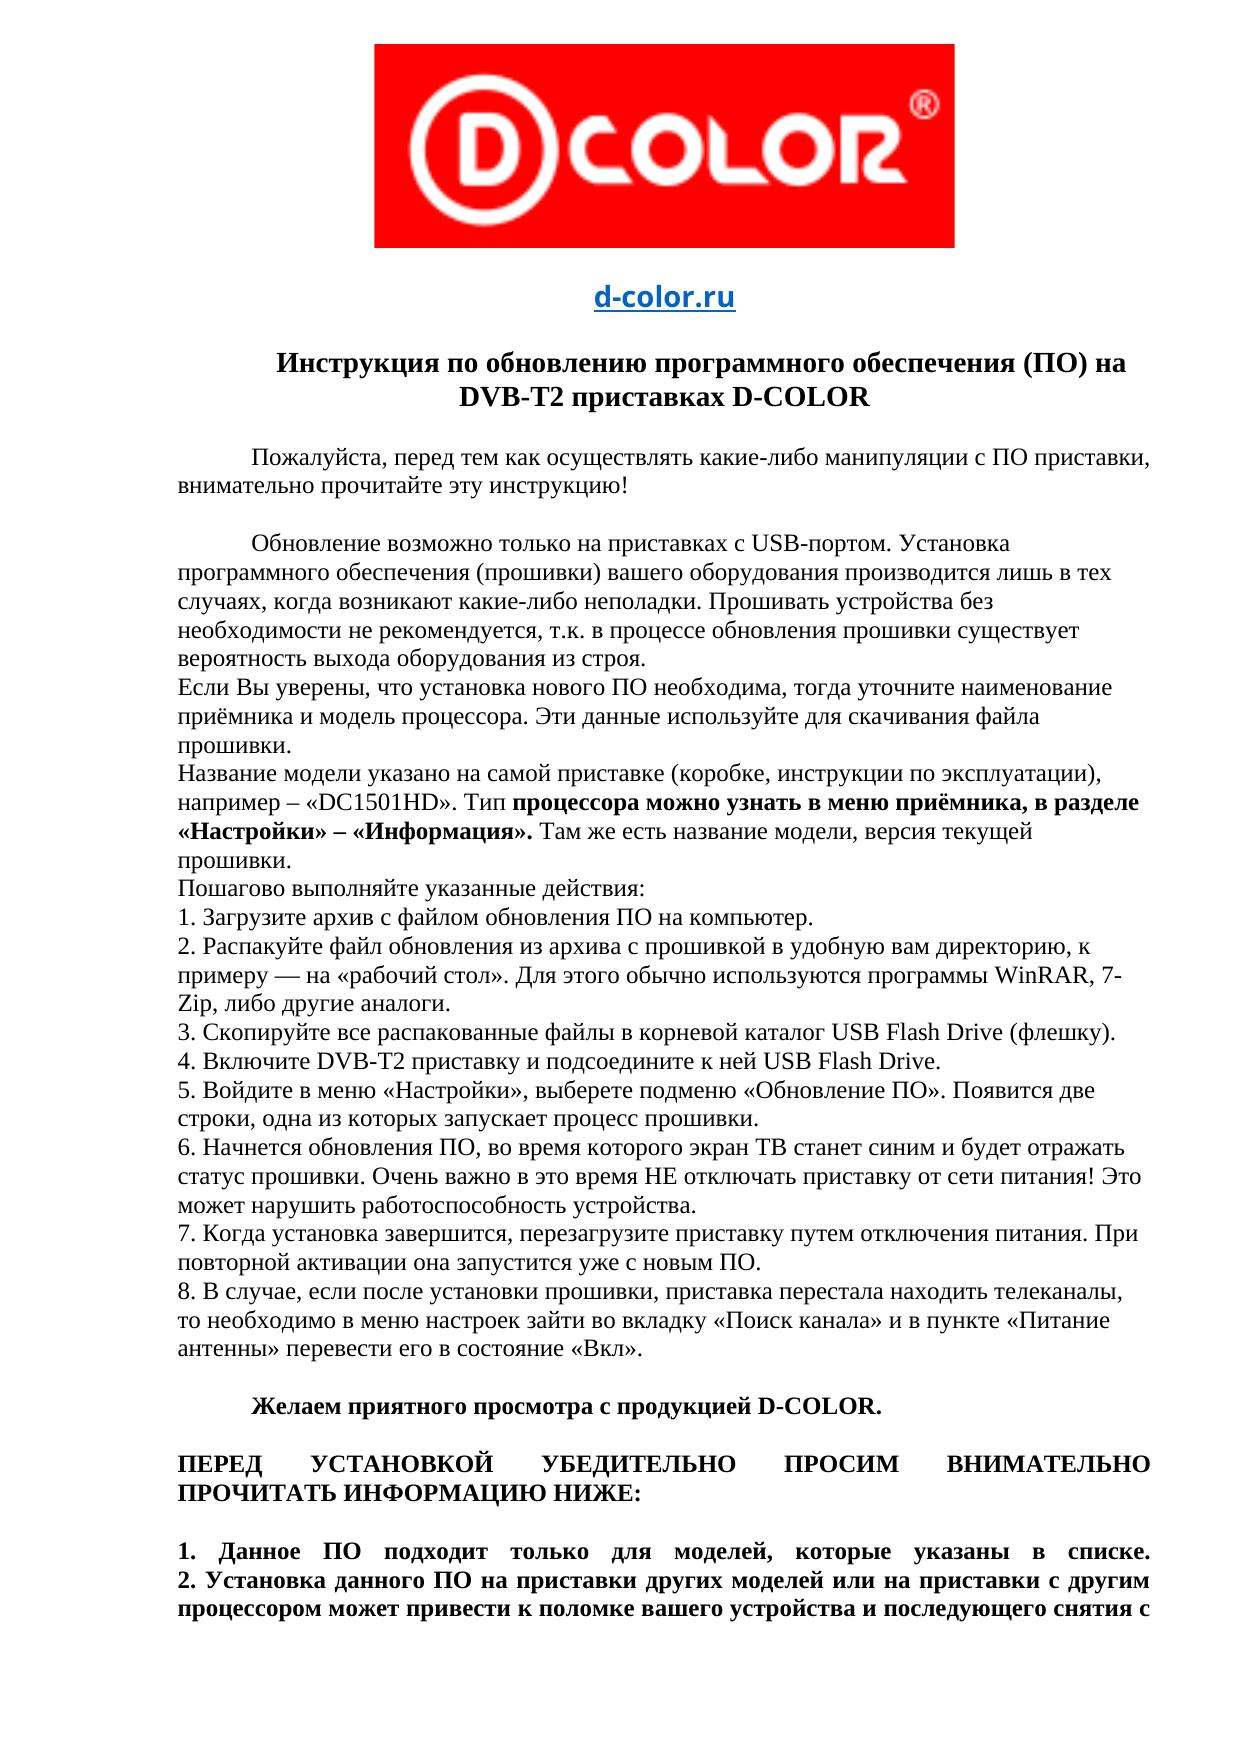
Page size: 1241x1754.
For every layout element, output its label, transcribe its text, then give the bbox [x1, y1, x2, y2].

text Пожалуйста, перед тем как осуществлять какие-либо манипуляции с ПО приставки, внимательно прочитайте эту инструкцию! [177, 442, 1152, 499]
picture [374, 44, 955, 248]
text d-color.ru [177, 277, 1152, 316]
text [177, 1536, 1152, 1622]
text Обновление возможно только на приставках с USB-портом. Установка программного обеспечения (прошивки) вашего оборудования производится лишь в тех случаях, когда возникают какие-либо неполадки. Прошивать устройства без необходимости не рекомендуется, т.к. в процессе обновления прошивки существует вероятность выхода оборудования из строя. Если Вы уверены, что установка нового ПО необходима, тогда уточните наименование приёмника и модель процессора. Эти данные используйте для скачивания файла прошивки. Название модели указано на самой приставке (коробке, инструкции по эксплуатации), например – «DC1501HD». Тип процессора можно узнать в меню приёмника, в разделе «Настройки» – «Информация». Там же есть название модели, версия текущей прошивки. Пошагово выполняйте указанные действия: 1. Загрузите архив с файлом обновления ПО на компьютер. 2. Распакуйте файл обновления из архива с прошивкой в удобную вам директорию, к примеру — на «рабочий стол». Для этого обычно используются программы WinRAR, 7-Zip, либо другие аналоги. 3. Скопируйте все распакованные файлы в корневой каталог USB Flash Drive (флешку). 4. Включите DVB-T2 приставку и подсоедините к ней USB Flash Drive. 5. Войдите в меню «Настройки», выберете подменю «Обновление ПО». Появится две строки, одна из которых запускает процесс прошивки. 6. Начнется обновления ПО, во время которого экран ТВ станет синим и будет отражать статус прошивки. Очень важно в это время НЕ отключать приставку от сети питания! Это может нарушить работоспособность устройства. 7. Когда установка завершится, перезагрузите приставку путем отключения питания. При повторной активации она запустится уже с новым ПО. 8. В случае, если после установки прошивки, приставка перестала находить телеканалы, то необходимо в меню настроек зайти во вкладку «Поиск канала» и в пункте «Питание антенны» перевести его в состояние «Вкл». [177, 528, 1152, 1362]
text Желаем приятного просмотра с продукцией D-COLOR. [177, 1391, 1152, 1420]
text ПЕРЕД УСТАНОВКОЙ УБЕДИТЕЛЬНО ПРОСИМ ВНИМАТЕЛЬНО ПРОЧИТАТЬ ИНФОРМАЦИЮ НИЖЕ: [177, 1449, 1152, 1507]
text Инструкция по обновлению программного обеспечения (ПО) на DVB-T2 приставках D-COLOR [177, 346, 1152, 413]
